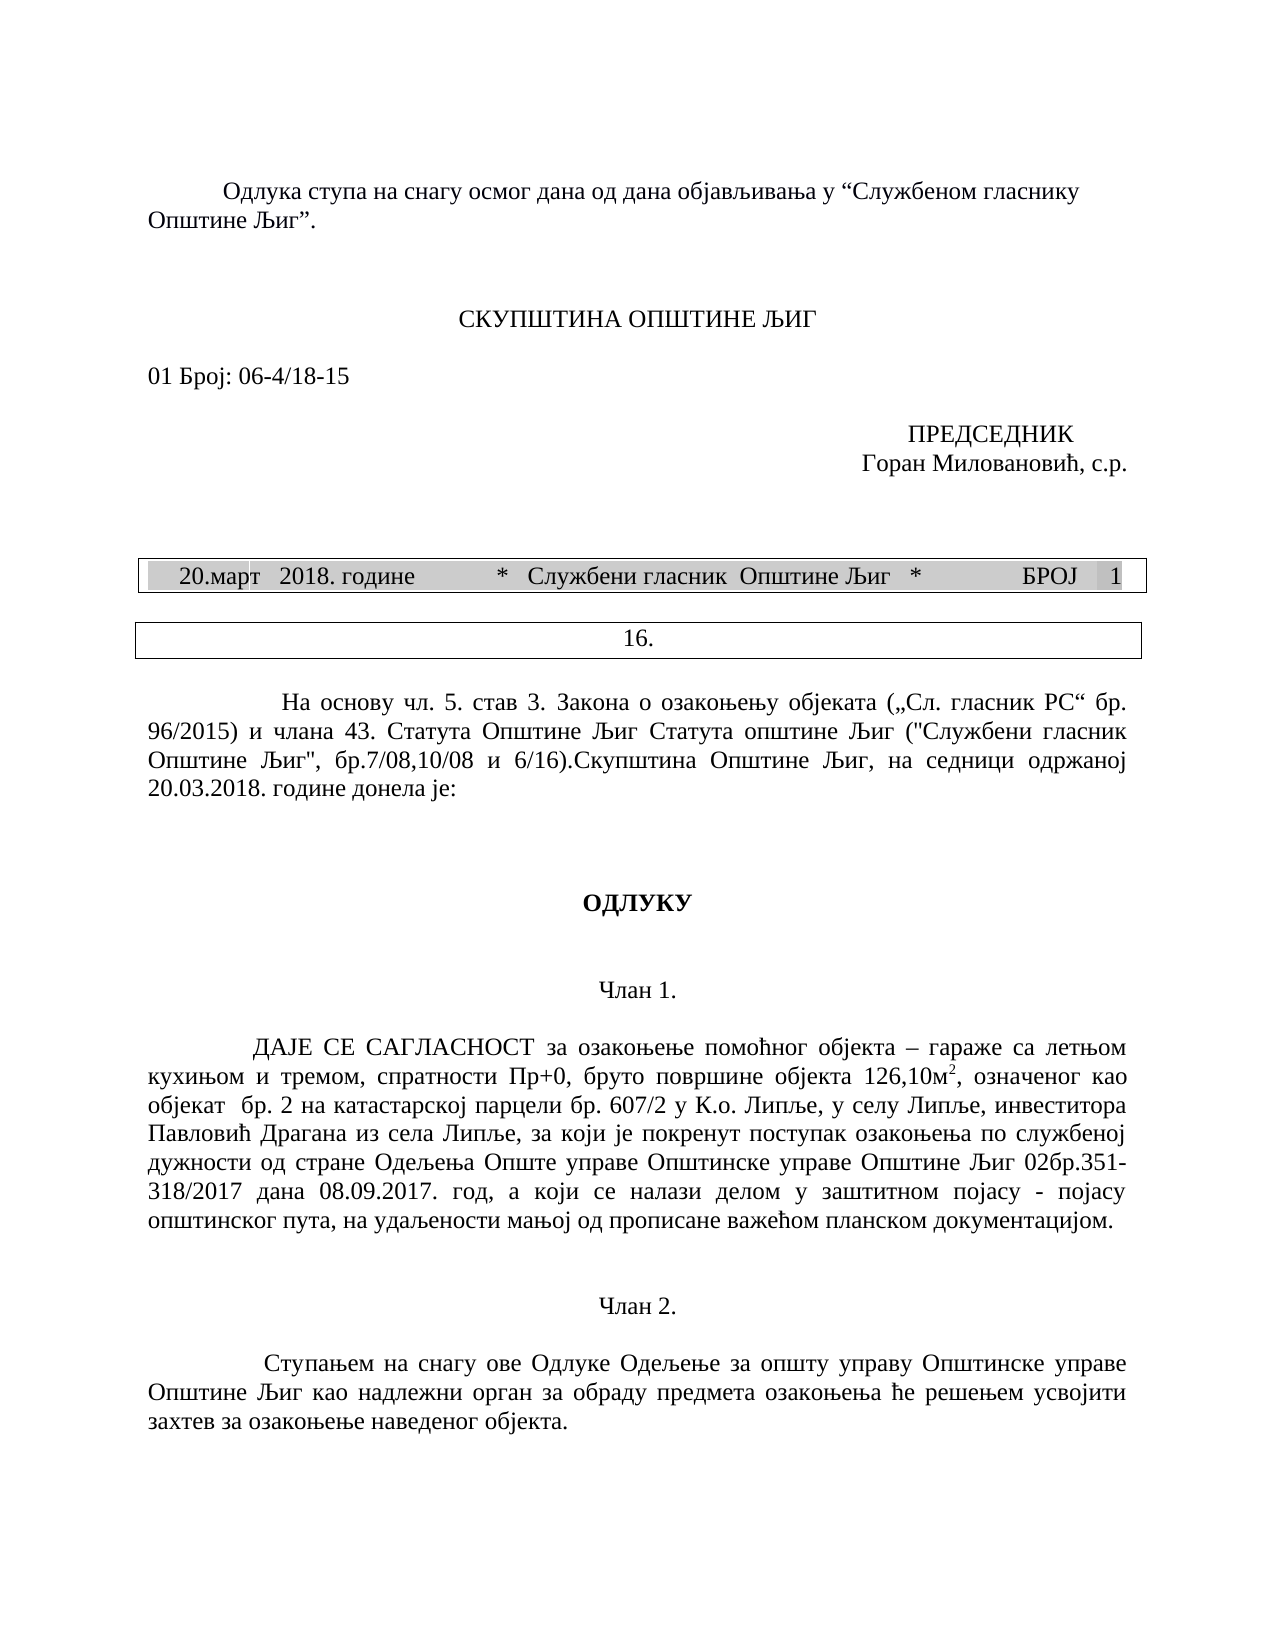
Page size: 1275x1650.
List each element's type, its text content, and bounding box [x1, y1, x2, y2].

text Ступањем на снагу ове Одлуке Одељење за општу управу Општинске управе Општине Љиг као надлежни орган за обраду предмета озакоњења ће решењем усвојити захтев за озакоњење наведеног објекта. [148, 1348, 1127, 1435]
text ПРЕДСЕДНИК [148, 419, 1127, 448]
text Члан 1. [148, 975, 1127, 1003]
text ДАЈЕ СЕ САГЛАСНОСТ за озакоњење помоћног објекта – гараже са летњом кухињом и тремом, спратности Пр+0, бруто површине објекта 126,10м2, означеног као објекат бр. 2 на катастарској парцели бр. 607/2 у К.о. Липље, у селу Липље, инвеститора Павловић Драгана из села Липље, за који је покренут поступак озакоњења по службеној дужности од стране Одељења Опште управе Општинске управе Општине Љиг 02бр.351-318/2017 дана 08.09.2017. год, а који се налази делом у заштитном појасу - појасу општинског пута, на удаљености мањој од прописане важећом планском документацијом. [148, 1032, 1127, 1233]
text СКУПШТИНА ОПШТИНЕ ЉИГ [148, 304, 1127, 333]
text Члан 2. [148, 1291, 1127, 1320]
text ОДЛУКУ [148, 888, 1127, 917]
text Горан Миловановић, с.р. [148, 448, 1127, 476]
text Одлука ступа на снагу осмог дана од дана објављивања у “Службеном гласнику Општине Љиг”. [148, 176, 1127, 234]
text 01 Број: 06-4/18-15 [148, 361, 1127, 390]
text 20.март 2018. године * Службени гласник Општине Љиг * БРОЈ 1 [139, 559, 1146, 592]
table_header 16. [136, 623, 1141, 657]
text На основу чл. 5. став 3. Закона о озакоњењу објеката („Сл. гласник РС“ бр. 96/2015) и члана 43. Статута Општине Љиг Статута општине Љиг (''Службени гласник Општине Љиг'', бр.7/08,10/08 и 6/16).Скупштина Општине Љиг, на седници одржаној 20.03.2018. године донела је: [148, 687, 1127, 802]
